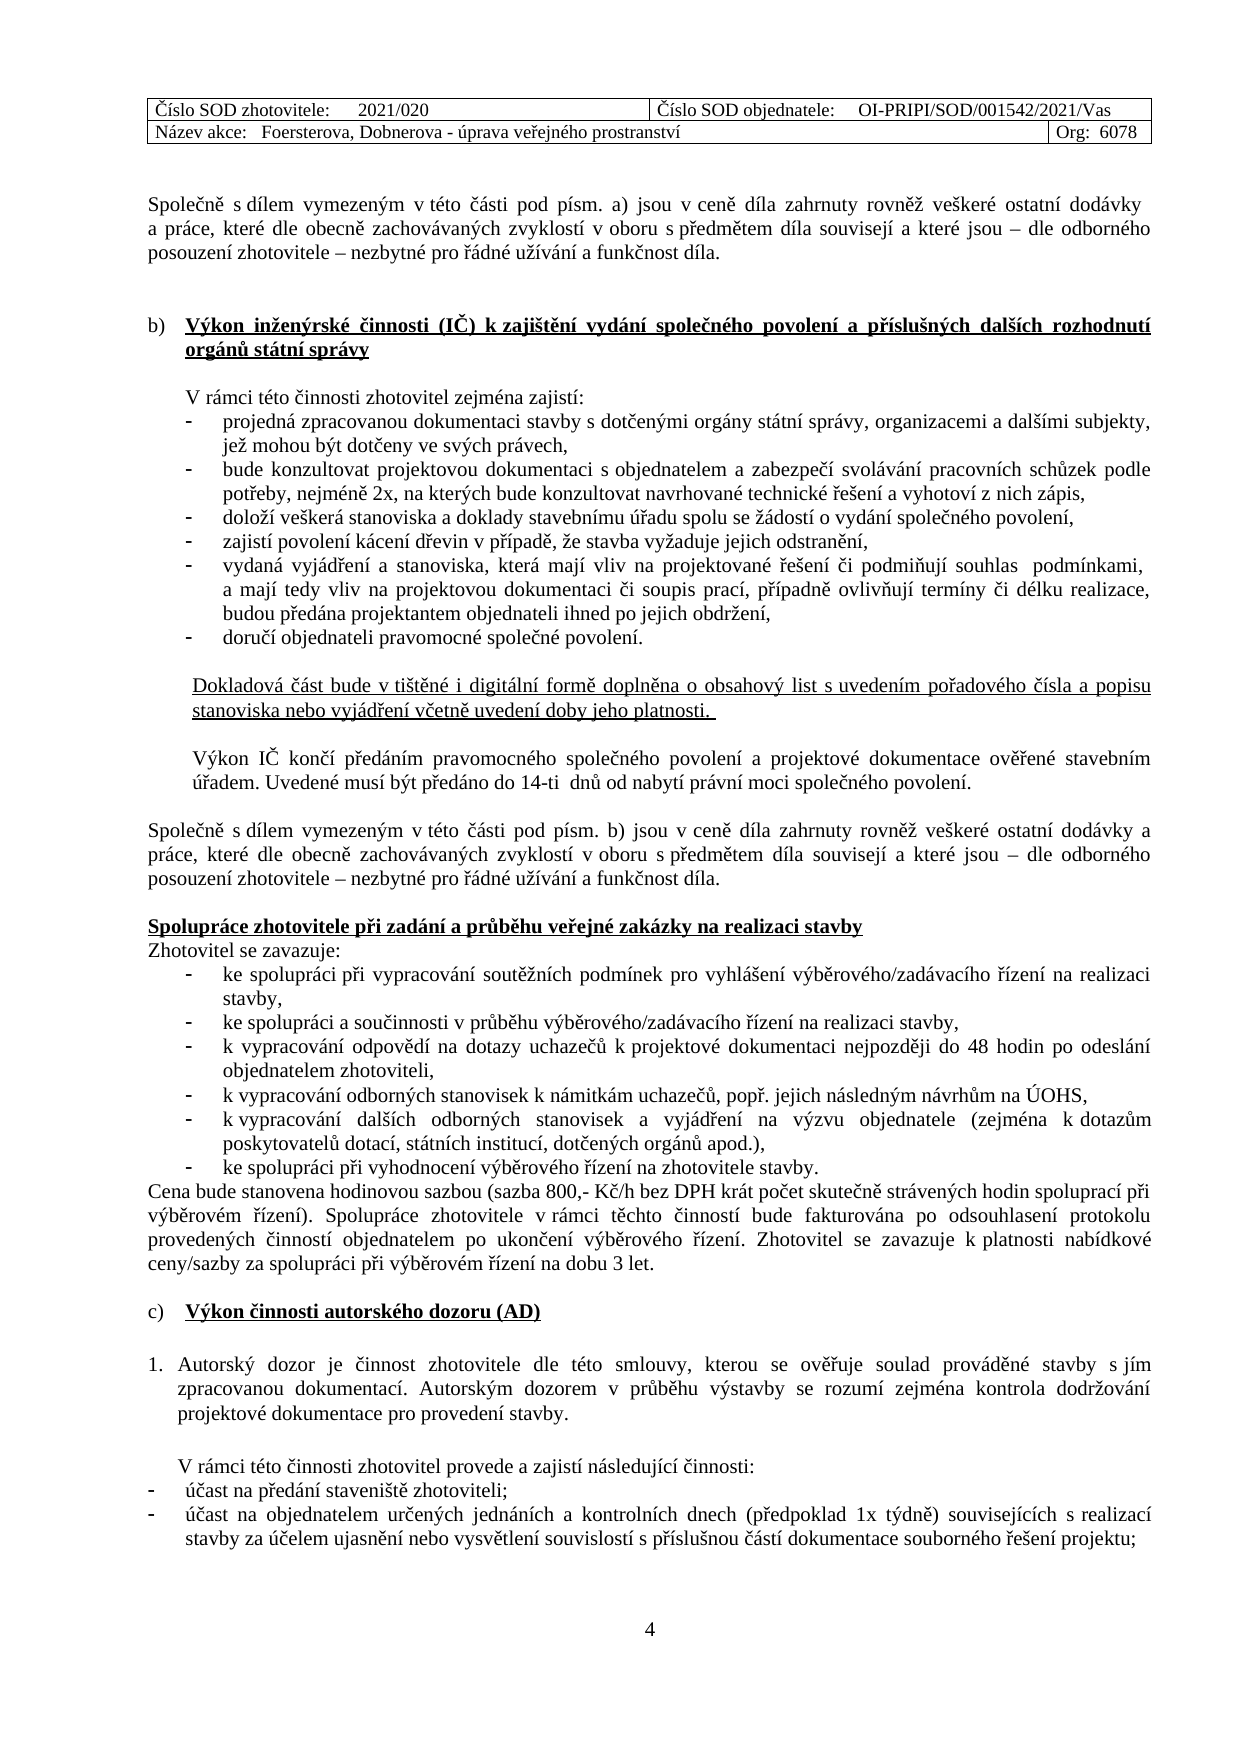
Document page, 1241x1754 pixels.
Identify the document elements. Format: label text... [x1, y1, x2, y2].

list Výkon inženýrské činnosti (IČ) k zajištění vydání společného povolení a příslušných dalších rozhodnutí orgánů státní správy [148, 312, 1152, 361]
list ke spolupráci při vyhodnocení výběrového řízení na zhotovitele stavby. [185, 1155, 1152, 1179]
list doručí objednateli pravomocné společné povolení. [185, 625, 1152, 649]
list ke spolupráci při vypracování soutěžních podmínek pro vyhlášení výběrového/zadávacího řízení na realizaci stavby, [185, 962, 1152, 1010]
list Výkon činnosti autorského dozoru (AD) [148, 1299, 1152, 1323]
list k vypracování dalších odborných stanovisek a vyjádření na výzvu objednatele (zejména k dotazům poskytovatelů dotací, státních institucí, dotčených orgánů apod.), [185, 1107, 1152, 1155]
text V rámci této činnosti zhotovitel provede a zajistí následující činnosti: [148, 1454, 1152, 1478]
text Zhotovitel se zavazuje: [148, 938, 1152, 962]
text Spolupráce zhotovitele při zadání a průběhu veřejné zakázky na realizaci stavby [148, 914, 1152, 938]
list vydaná vyjádření a stanoviska, která mají vliv na projektované řešení či podmiňují souhlas podmínkami, a mají tedy vliv na projektovou dokumentaci či soupis prací, případně ovlivňují termíny či délku realizace, budou předána projektantem objednateli ihned po jejich obdržení, [185, 553, 1152, 625]
list bude konzultovat projektovou dokumentaci s objednatelem a zabezpečí svolávání pracovních schůzek podle potřeby, nejméně 2x, na kterých bude konzultovat navrhované technické řešení a vyhotoví z nich zápis, [185, 457, 1152, 505]
list projedná zpracovanou dokumentaci stavby s dotčenými orgány státní správy, organizacemi a dalšími subjekty, jež mohou být dotčeny ve svých právech, [185, 409, 1152, 457]
list doloží veškerá stanoviska a doklady stavebnímu úřadu spolu se žádostí o vydání společného povolení, [185, 505, 1152, 529]
list k vypracování odpovědí na dotazy uchazečů k projektové dokumentaci nejpozději do 48 hodin po odeslání objednatelem zhotoviteli, [185, 1034, 1152, 1082]
text Výkon IČ končí předáním pravomocného společného povolení a projektové dokumentace ověřené stavebním úřadem. Uvedené musí být předáno do 14-ti dnů od nabytí právní moci společného povolení. [192, 746, 1152, 794]
list ke spolupráci a součinnosti v průběhu výběrového/zadávacího řízení na realizaci stavby, [185, 1010, 1152, 1034]
list zajistí povolení kácení dřevin v případě, že stavba vyžaduje jejich odstranění, [185, 529, 1152, 553]
text Cena bude stanovena hodinovou sazbou (sazba 800,- Kč/h bez DPH krát počet skutečně strávených hodin spoluprací při výběrovém řízení). Spolupráce zhotovitele v rámci těchto činností bude fakturována po odsouhlasení protokolu provedených činností objednatelem po ukončení výběrového řízení. Zhotovitel se zavazuje k platnosti nabídkové ceny/sazby za spolupráci při výběrovém řízení na dobu 3 let. [148, 1179, 1152, 1275]
list k vypracování odborných stanovisek k námitkám uchazečů, popř. jejich následným návrhům na ÚOHS, [185, 1082, 1152, 1107]
text Společně s dílem vymezeným v této části pod písm. a) jsou v ceně díla zahrnuty rovněž veškeré ostatní dodávky a práce, které dle obecně zachovávaných zvyklostí v oboru s předmětem díla souvisejí a které jsou – dle odborného posouzení zhotovitele – nezbytné pro řádné užívání a funkčnost díla. [148, 192, 1152, 264]
list účast na předání staveniště zhotoviteli; [148, 1478, 1152, 1502]
list Autorský dozor je činnost zhotovitele dle této smlouvy, kterou se ověřuje soulad prováděné stavby s jím zpracovanou dokumentací. Autorským dozorem v průběhu výstavby se rozumí zejména kontrola dodržování projektové dokumentace pro provedení stavby. [148, 1352, 1152, 1424]
text V rámci této činnosti zhotovitel zejména zajistí: [185, 385, 1152, 409]
text Dokladová část bude v tištěné i digitální formě doplněna o obsahový list s uvedením pořadového čísla a popisu stanoviska nebo vyjádření včetně uvedení doby jeho platnosti. [192, 673, 1152, 722]
text Společně s dílem vymezeným v této části pod písm. b) jsou v ceně díla zahrnuty rovněž veškeré ostatní dodávky a práce, které dle obecně zachovávaných zvyklostí v oboru s předmětem díla souvisejí a které jsou – dle odborného posouzení zhotovitele – nezbytné pro řádné užívání a funkčnost díla. [148, 818, 1152, 890]
list účast na objednatelem určených jednáních a kontrolních dnech (předpoklad 1x týdně) souvisejících s realizací stavby za účelem ujasnění nebo vysvětlení souvislostí s příslušnou částí dokumentace souborného řešení projektu; [148, 1502, 1152, 1550]
